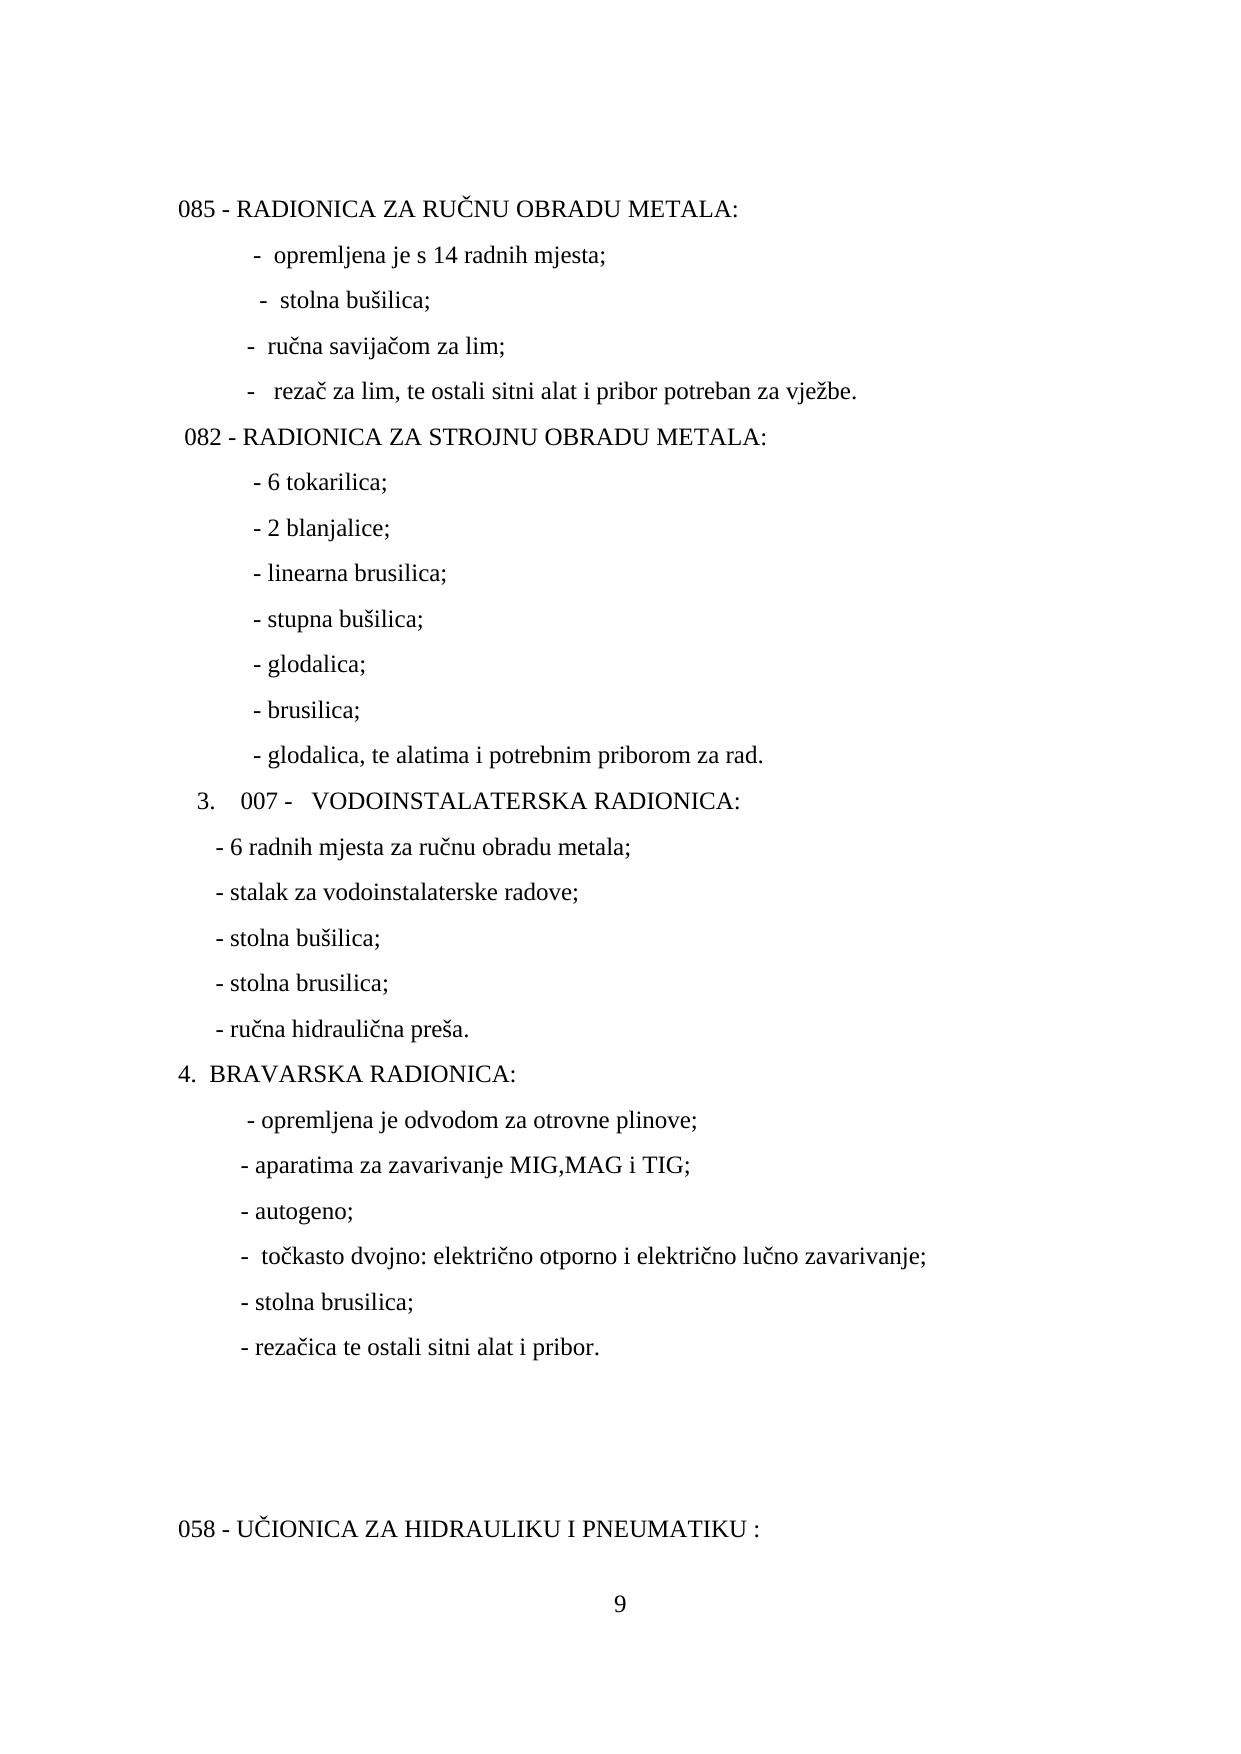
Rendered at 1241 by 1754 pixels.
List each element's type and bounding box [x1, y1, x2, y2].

table_cell [167, 148, 1124, 1560]
